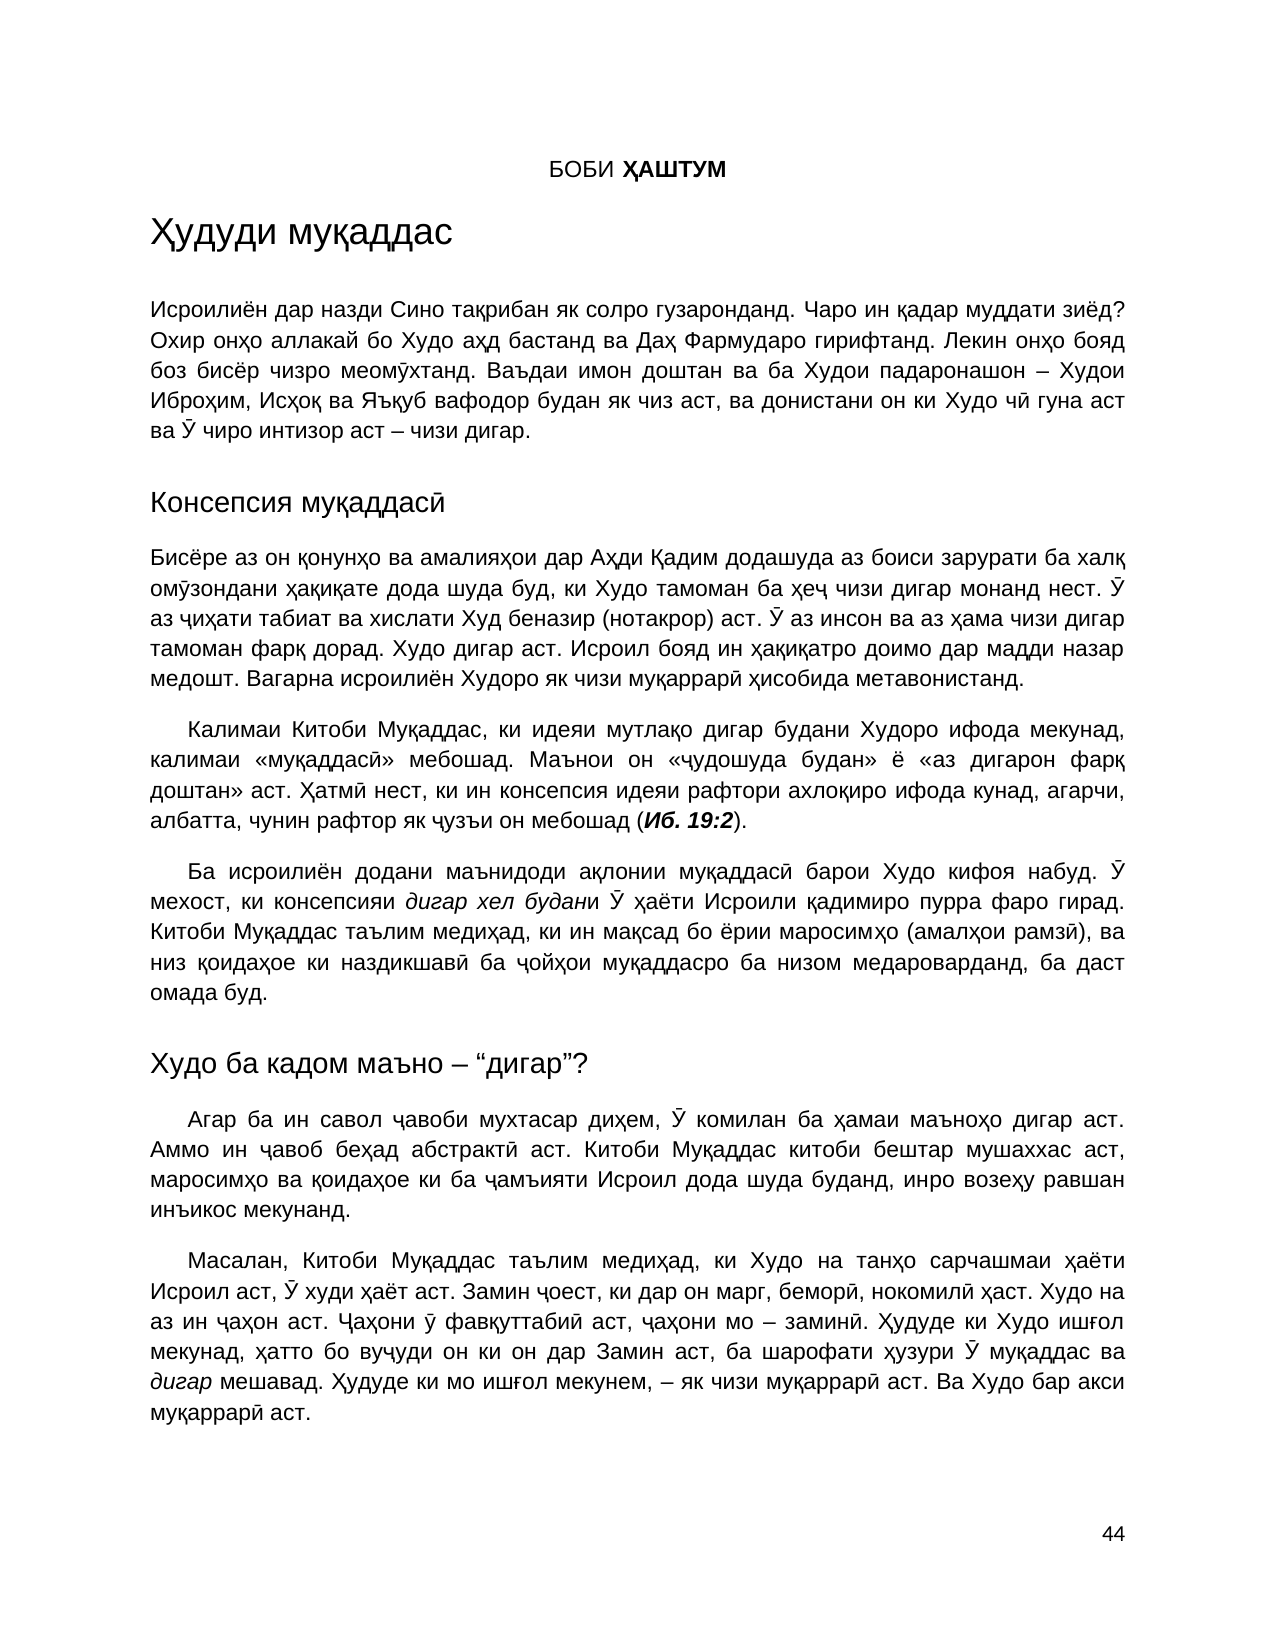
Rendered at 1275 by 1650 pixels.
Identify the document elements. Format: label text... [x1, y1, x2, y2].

text Ба исроилиён додани маънидоди ақлонии муқаддасӣ барои Худо кифоя набуд. Ӯ мехост, ки консепсияи дигар хел будани Ӯ ҳаёти Исроили қадимиро пурра фаро гирад. Китоби Муқаддас таълим медиҳад, ки ин мақсад бо ёрии маросимҳо (амалҳои рамзӣ), ва низ қоидаҳое ки наздикшавӣ ба ҷойҳои муқаддасро ба низом медароварданд, ба даст омада буд. [150, 858, 1125, 1005]
text Агар ба ин савол ҷавоби мухтасар диҳем, Ӯ комилан ба ҳамаи маъноҳо дигар аст. Аммо ин ҷавоб беҳад абстрактӣ аст. Китоби Муқаддас китоби бештар мушаххас аст, маросимҳо ва қоидаҳое ки ба ҷамъияти Исроил дода шуда буданд, инро возеҳу равшан инъикос мекунанд. [150, 1106, 1125, 1223]
text Консепсия муқаддасӣ [150, 485, 1125, 518]
text Исроилиён дар назди Сино тақрибан як солро гузаронданд. Чаро ин қадар муддати зиёд? Охир онҳо аллакай бо Худо аҳд бастанд ва Даҳ Фармударо гирифтанд. Лекин онҳо бояд боз бисёр чизро меомӯхтанд. Ваъдаи имон доштан ва ба Худои падаронашон – Худои Иброҳим, Исҳоқ ва Яъқуб вафодор будан як чиз аст, ва донистани он ки Худо чӣ гуна аст ва Ӯ чиро интизор аст – чизи дигар. [150, 296, 1125, 444]
text боби ҳаштум [150, 150, 1125, 183]
text Масалан, Китоби Муқаддас таълим медиҳад, ки Худо на танҳо сарчашмаи ҳаёти Исроил аст, Ӯ худи ҳаёт аст. Замин ҷоест, ки дар он марг, беморӣ, нокомилӣ ҳаст. Худо на аз ин ҷаҳон аст. Ҷаҳони ӯ фавқуттабиӣ аст, ҷаҳони мо – заминӣ. Ҳудуде ки Худо ишғол мекунад, ҳатто бо вуҷуди он ки он дар Замин аст, ба шарофати ҳузури Ӯ муқаддас ва дигар мешавад. Ҳудуде ки мо ишғол мекунем, – як чизи муқаррарӣ аст. Ва Худо бар акси муқаррарӣ аст. [150, 1247, 1125, 1425]
text Худо ба кадом маъно – “дигар”? [150, 1046, 1125, 1080]
text Ҳудуди муқаддас [150, 209, 1125, 252]
text Бисёре аз он қонунҳо ва амалияҳои дар Аҳди Қадим додашуда аз боиси зарурати ба халқ омӯзондани ҳақиқате дода шуда буд, ки Худо тамоман ба ҳеҷ чизи дигар монанд нест. Ӯ аз ҷиҳати табиат ва хислати Худ беназир (нотакрор) аст. Ӯ аз инсон ва аз ҳама чизи дигар тамоман фарқ дорад. Худо дигар аст. Исроил бояд ин ҳақиқатро доимо дар мадди назар медошт. Вагарна исроилиён Худоро як чизи муқаррарӣ ҳисобида метавонистанд. [150, 544, 1125, 692]
text Калимаи Китоби Муқаддас, ки идеяи мутлақо дигар будани Худоро ифода мекунад, калимаи «муқаддасӣ» мебошад. Маънои он «ҷудошуда будан» ё «аз дигарон фарқ доштан» аст. Ҳатмӣ нест, ки ин консепсия идеяи рафтори ахлоқиро ифода кунад, агарчи, албатта, чунин рафтор як ҷузъи он мебошад (Иб. 19:2). [150, 716, 1125, 833]
